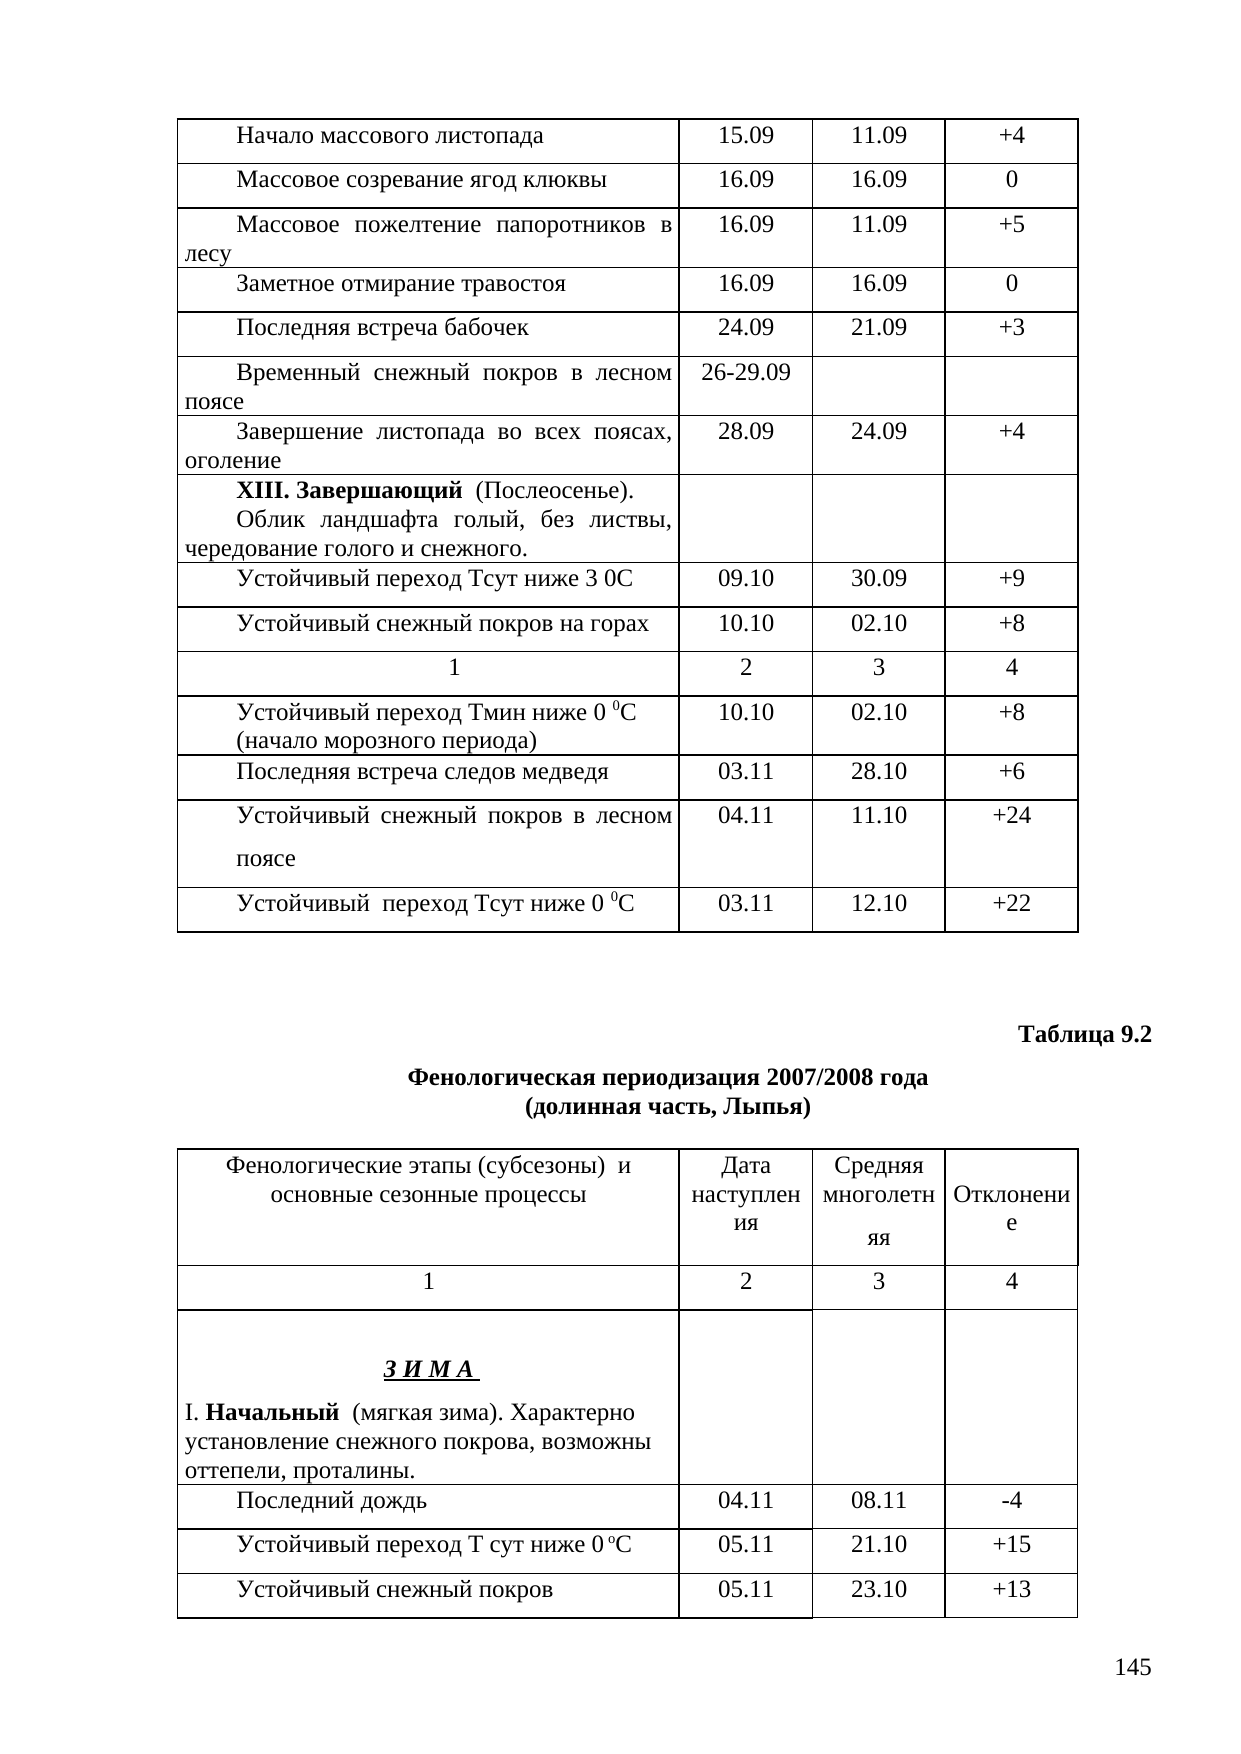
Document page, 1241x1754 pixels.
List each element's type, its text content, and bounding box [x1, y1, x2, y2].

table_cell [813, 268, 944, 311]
text Фенологическая периодизация 2007/2008 года [177, 1062, 1152, 1091]
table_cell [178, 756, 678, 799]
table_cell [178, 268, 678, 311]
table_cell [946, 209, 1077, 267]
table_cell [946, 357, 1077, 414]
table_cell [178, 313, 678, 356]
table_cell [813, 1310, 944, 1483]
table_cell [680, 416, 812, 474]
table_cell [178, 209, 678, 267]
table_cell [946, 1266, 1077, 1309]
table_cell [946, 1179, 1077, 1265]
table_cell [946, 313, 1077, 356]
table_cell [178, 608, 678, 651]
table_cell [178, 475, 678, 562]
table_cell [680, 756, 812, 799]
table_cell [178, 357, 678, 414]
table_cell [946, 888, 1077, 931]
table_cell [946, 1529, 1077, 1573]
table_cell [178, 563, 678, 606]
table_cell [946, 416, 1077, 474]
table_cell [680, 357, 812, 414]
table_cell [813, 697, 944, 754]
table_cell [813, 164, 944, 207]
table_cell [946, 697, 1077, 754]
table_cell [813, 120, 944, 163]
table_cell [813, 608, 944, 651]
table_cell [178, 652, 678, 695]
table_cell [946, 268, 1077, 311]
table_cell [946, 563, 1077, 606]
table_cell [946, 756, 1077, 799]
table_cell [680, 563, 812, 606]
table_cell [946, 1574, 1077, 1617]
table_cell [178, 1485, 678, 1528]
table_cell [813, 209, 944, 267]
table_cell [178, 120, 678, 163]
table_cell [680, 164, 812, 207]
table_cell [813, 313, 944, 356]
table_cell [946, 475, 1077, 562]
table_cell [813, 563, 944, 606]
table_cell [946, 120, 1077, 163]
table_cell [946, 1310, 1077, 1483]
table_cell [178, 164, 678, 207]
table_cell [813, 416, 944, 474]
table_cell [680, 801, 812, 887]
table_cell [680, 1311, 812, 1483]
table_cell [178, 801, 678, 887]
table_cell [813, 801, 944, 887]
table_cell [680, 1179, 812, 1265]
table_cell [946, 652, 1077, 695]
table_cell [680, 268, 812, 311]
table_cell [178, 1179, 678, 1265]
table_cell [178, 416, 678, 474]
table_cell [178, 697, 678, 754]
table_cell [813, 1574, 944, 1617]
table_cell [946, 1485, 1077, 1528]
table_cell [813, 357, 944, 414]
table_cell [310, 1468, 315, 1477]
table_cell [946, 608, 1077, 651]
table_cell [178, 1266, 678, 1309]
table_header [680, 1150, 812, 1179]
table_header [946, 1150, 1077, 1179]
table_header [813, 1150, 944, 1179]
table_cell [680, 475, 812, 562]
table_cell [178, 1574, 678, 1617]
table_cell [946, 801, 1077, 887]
text Таблица 9.2 [177, 1019, 1152, 1048]
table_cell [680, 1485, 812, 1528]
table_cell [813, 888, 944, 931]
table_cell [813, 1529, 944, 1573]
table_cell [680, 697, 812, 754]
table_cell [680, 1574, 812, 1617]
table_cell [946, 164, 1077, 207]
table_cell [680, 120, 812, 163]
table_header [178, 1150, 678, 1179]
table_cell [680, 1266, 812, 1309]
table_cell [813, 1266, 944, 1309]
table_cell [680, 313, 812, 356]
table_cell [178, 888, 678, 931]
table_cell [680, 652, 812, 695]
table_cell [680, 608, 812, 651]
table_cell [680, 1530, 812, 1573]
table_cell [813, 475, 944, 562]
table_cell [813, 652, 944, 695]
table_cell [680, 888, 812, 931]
text (долинная часть, Лыпья) [177, 1091, 1152, 1119]
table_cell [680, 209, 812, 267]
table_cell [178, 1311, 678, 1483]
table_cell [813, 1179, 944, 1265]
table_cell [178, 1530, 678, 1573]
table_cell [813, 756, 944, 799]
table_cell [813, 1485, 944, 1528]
